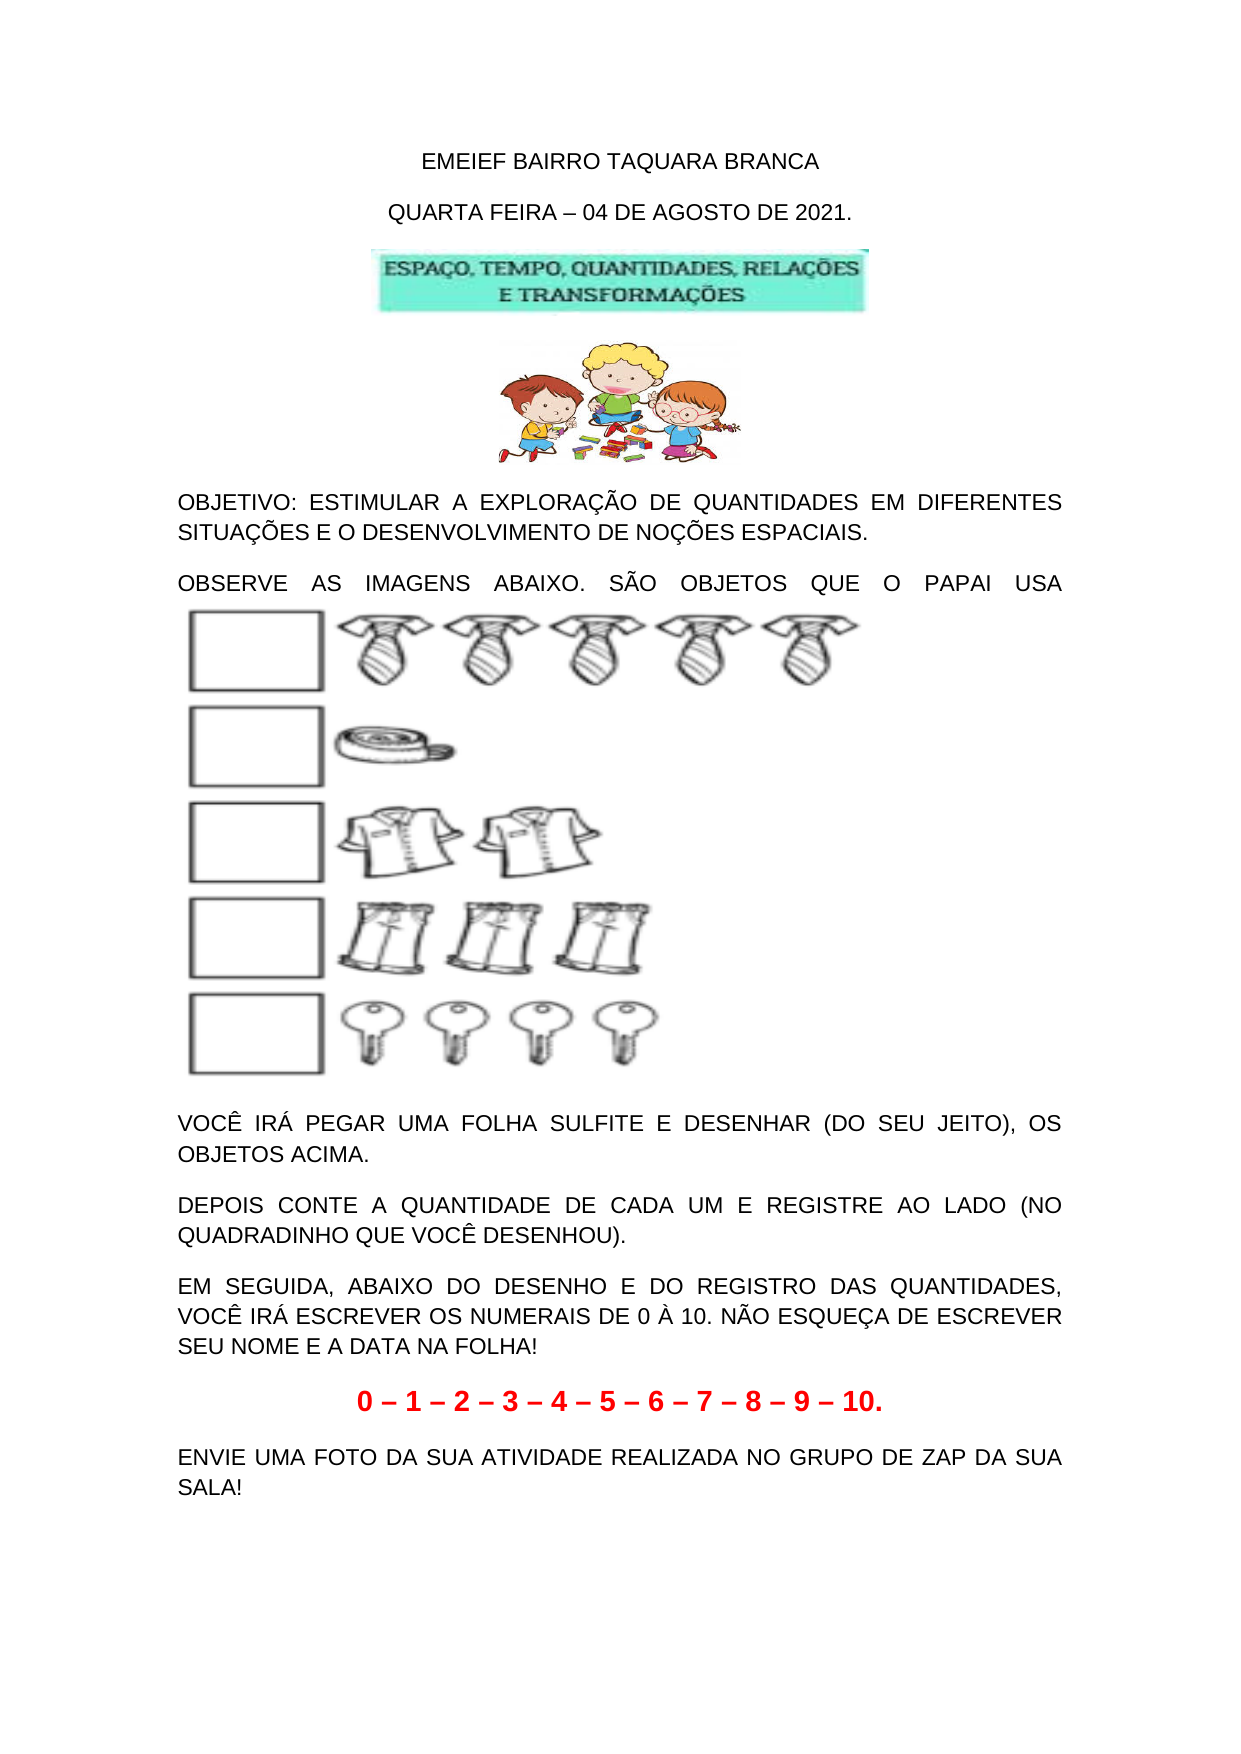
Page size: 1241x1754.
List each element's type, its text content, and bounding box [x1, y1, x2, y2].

picture [371, 249, 869, 316]
text DEPOIS CONTE A QUANTIDADE DE CADA UM E REGISTRE AO LADO (NO QUADRADINHO QUE VOCÊ DESENHOU). [177, 1192, 1063, 1248]
text QUARTA FEIRA – 04 DE AGOSTO DE 2021. [177, 199, 1063, 225]
text ENVIE UMA FOTO DA SUA ATIVIDADE REALIZADA NO GRUPO DE ZAP DA SUA SALA! [177, 1444, 1063, 1500]
text EMEIEF BAIRRO TAQUARA BRANCA [177, 148, 1063, 174]
text VOCÊ IRÁ PEGAR UMA FOLHA SULFITE E DESENHAR (DO SEU JEITO), OS OBJETOS ACIMA. [177, 1110, 1063, 1167]
text EM SEGUIDA, ABAIXO DO DESENHO E DO REGISTRO DAS QUANTIDADES, VOCÊ IRÁ ESCREVER OS NUMERAIS DE 0 À 10. NÃO ESQUEÇA DE ESCREVER SEU NOME E A DATA NA FOLHA! [177, 1273, 1063, 1359]
text 0 – 1 – 2 – 3 – 4 – 5 – 6 – 7 – 8 – 9 – 10. [177, 1384, 1063, 1418]
picture [498, 340, 742, 465]
text OBJETIVO: ESTIMULAR A EXPLORAÇÃO DE QUANTIDADES EM DIFERENTES SITUAÇÕES E O DESENVOLVIMENTO DE NOÇÕES ESPACIAIS. [177, 489, 1063, 546]
picture [177, 601, 868, 1086]
